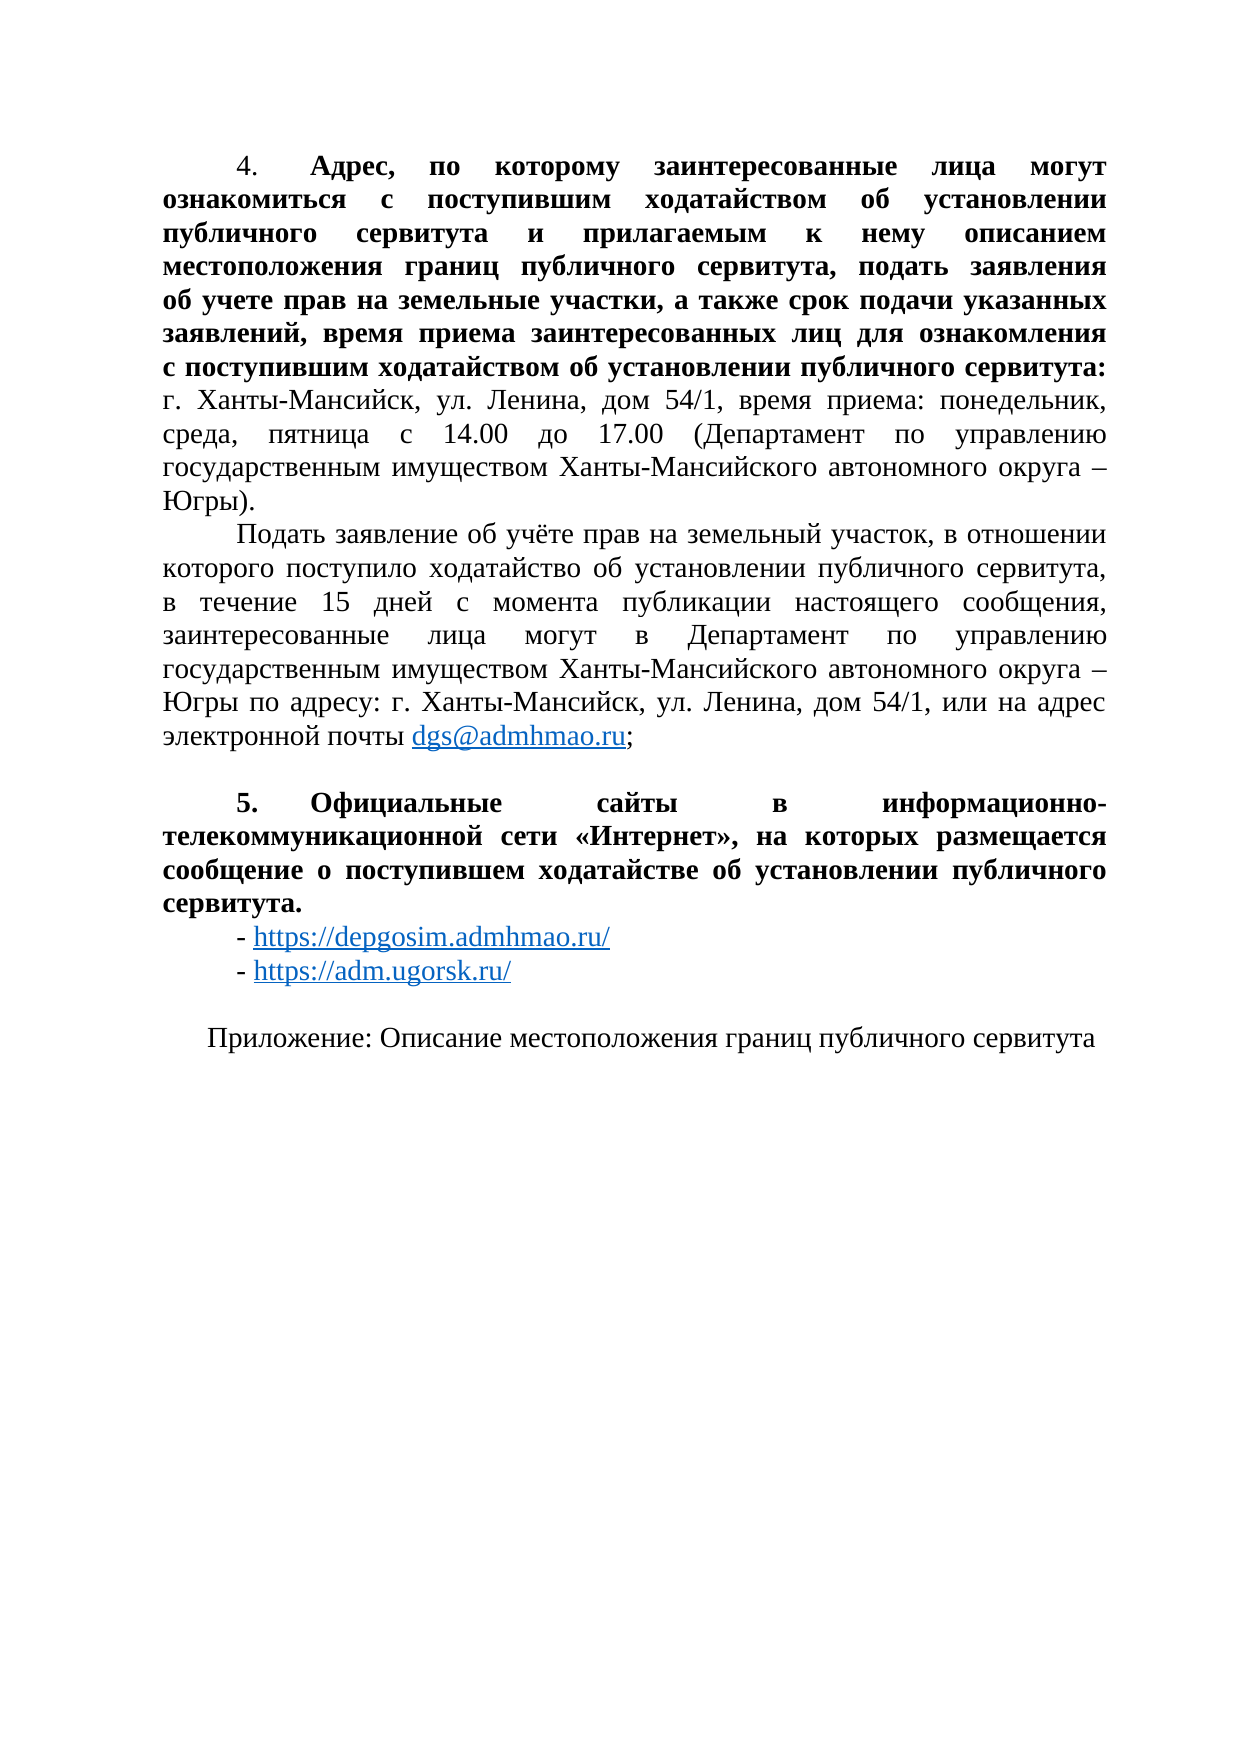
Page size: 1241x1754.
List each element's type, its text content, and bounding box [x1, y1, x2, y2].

list Официальные сайты в информационно-телекоммуникационной сети «Интернет», на которых размещается сообщение о поступившем ходатайстве об установлении публичного сервитута. [162, 785, 1107, 919]
list Адрес, по которому заинтересованные лица могут ознакомиться с поступившим ходатайством об установлении публичного сервитута и прилагаемым к нему описанием местоположения границ публичного сервитута, подать заявления об учете прав на земельные участки, а также срок подачи указанных заявлений, время приема заинтересованных лиц для ознакомления с поступившим ходатайством об установлении публичного сервитута: г. Ханты-Мансийск, ул. Ленина, дом 54/1, время приема: понедельник, среда, пятница с 14.00 до 17.00 (Департамент по управлению государственным имуществом Ханты-Мансийского автономного округа – Югры). [162, 148, 1107, 517]
text Подать заявление об учёте прав на земельный участок, в отношении которого поступило ходатайство об установлении публичного сервитута, в течение 15 дней с момента публикации настоящего сообщения, заинтересованные лица могут в Департамент по управлению государственным имуществом Ханты-Мансийского автономного округа – Югры по адресу: г. Ханты-Мансийск, ул. Ленина, дом 54/1, или на адрес электронной почты dgs@admhmao.ru; [162, 517, 1107, 751]
text Приложение: Описание местоположения границ публичного сервитута [207, 1020, 1107, 1053]
text - https://depgosim.admhmao.ru/ [162, 919, 1107, 953]
text - https://adm.ugorsk.ru/ [162, 953, 1107, 986]
